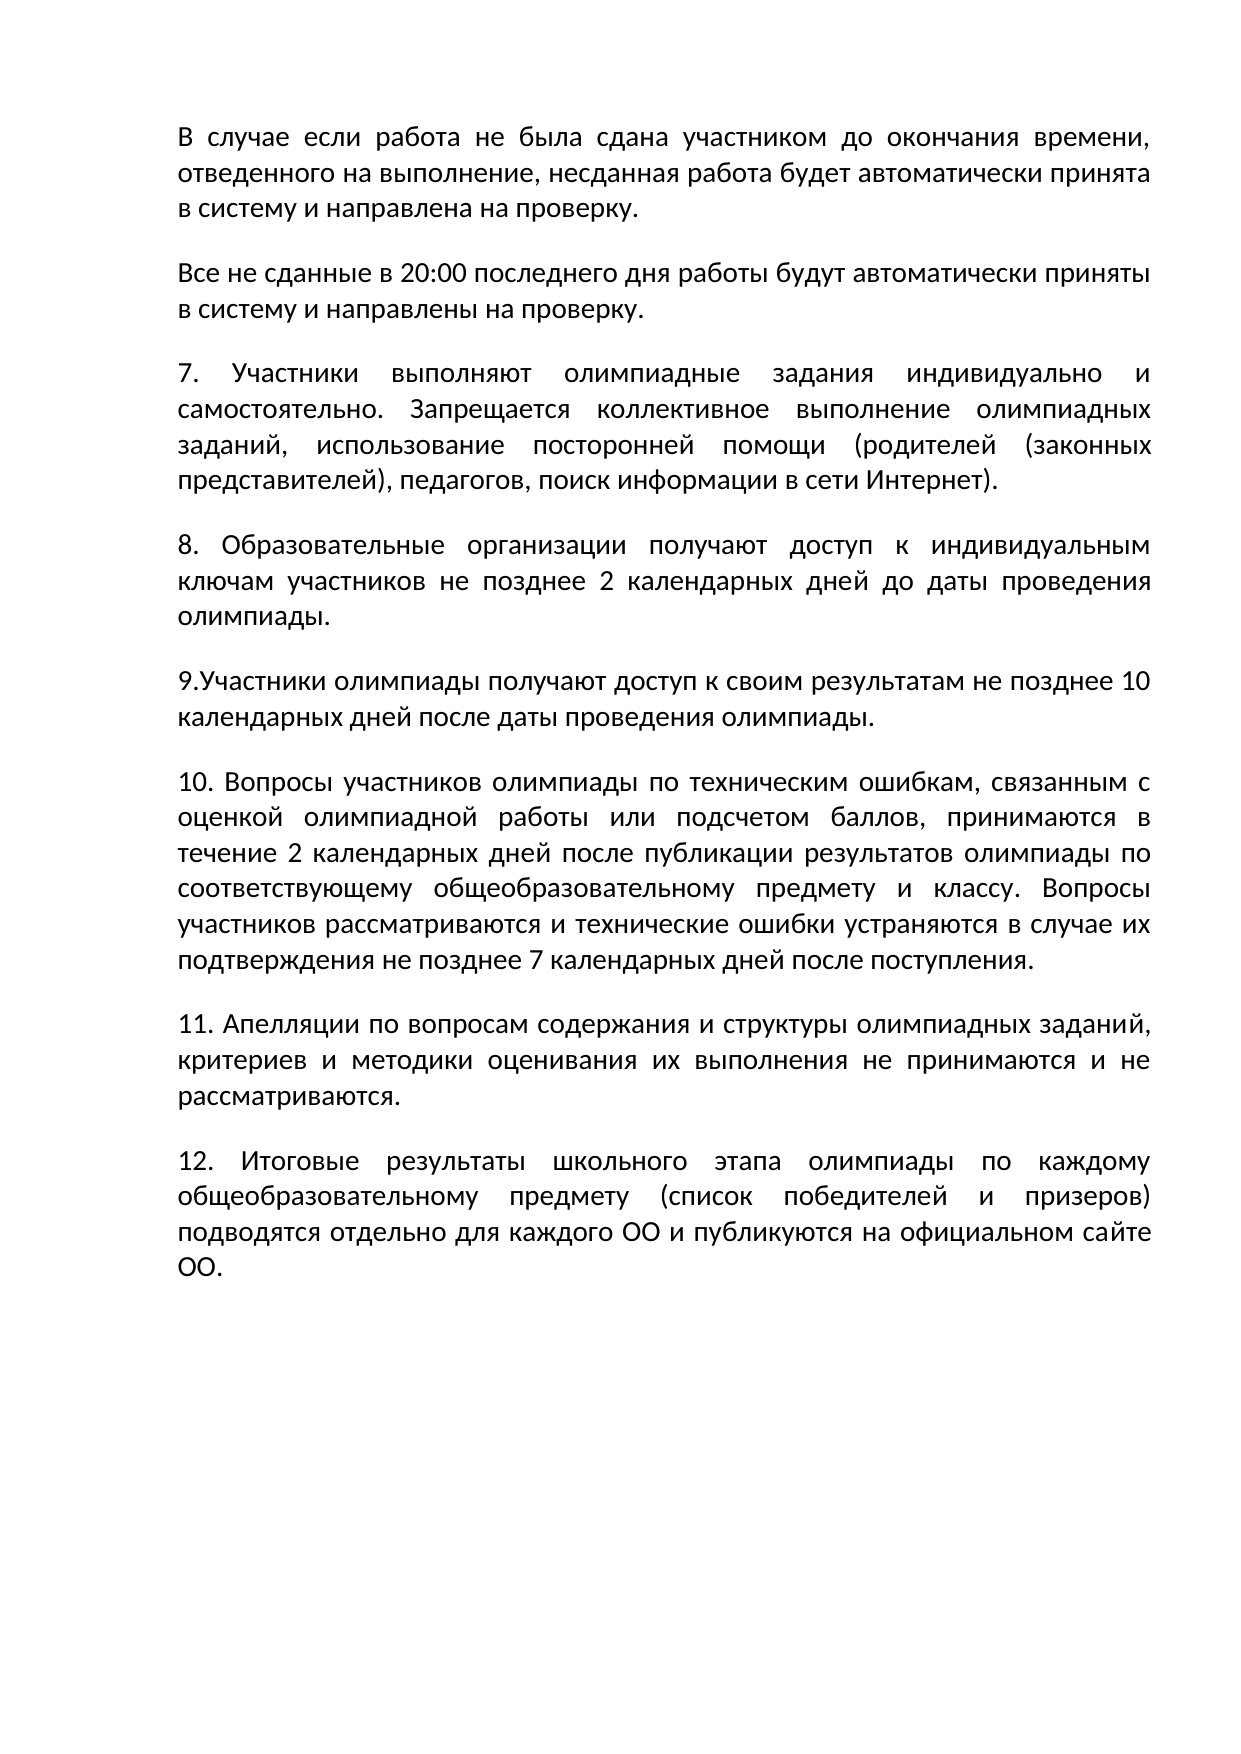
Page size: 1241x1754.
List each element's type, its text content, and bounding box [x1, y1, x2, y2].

text 8. Образовательные организации получают доступ к индивидуальным ключам участников не позднее 2 календарных дней до даты проведения олимпиады. [177, 526, 1152, 633]
text Все не сданные в 20:00 последнего дня работы будут автоматически приняты в систему и направлены на проверку. [177, 254, 1152, 325]
text 12. Итоговые результаты школьного этапа олимпиады по каждому общеобразовательному предмету (список победителей и призеров) подводятся отдельно для каждого ОО и публикуются на официальном сайте ОО. [177, 1142, 1152, 1284]
text В случае если работа не была сдана участником до окончания времени, отведенного на выполнение, несданная работа будет автоматически принята в систему и направлена на проверку. [177, 118, 1152, 225]
text 7. Участники выполняют олимпиадные задания индивидуально и самостоятельно. Запрещается коллективное выполнение олимпиадных заданий, использование посторонней помощи (родителей (законных представителей), педагогов, поиск информации в сети Интернет). [177, 354, 1152, 497]
text 9.Участники олимпиады получают доступ к своим результатам не позднее 10 календарных дней после даты проведения олимпиады. [177, 662, 1152, 733]
text 10. Вопросы участников олимпиады по техническим ошибкам, связанным с оценкой олимпиадной работы или подсчетом баллов, принимаются в течение 2 календарных дней после публикации результатов олимпиады по соответствующему общеобразовательному предмету и классу. Вопросы участников рассматриваются и технические ошибки устраняются в случае их подтверждения не позднее 7 календарных дней после поступления. [177, 763, 1152, 976]
text 11. Апелляции по вопросам содержания и структуры олимпиадных заданий, критериев и методики оценивания их выполнения не принимаются и не рассматриваются. [177, 1006, 1152, 1112]
